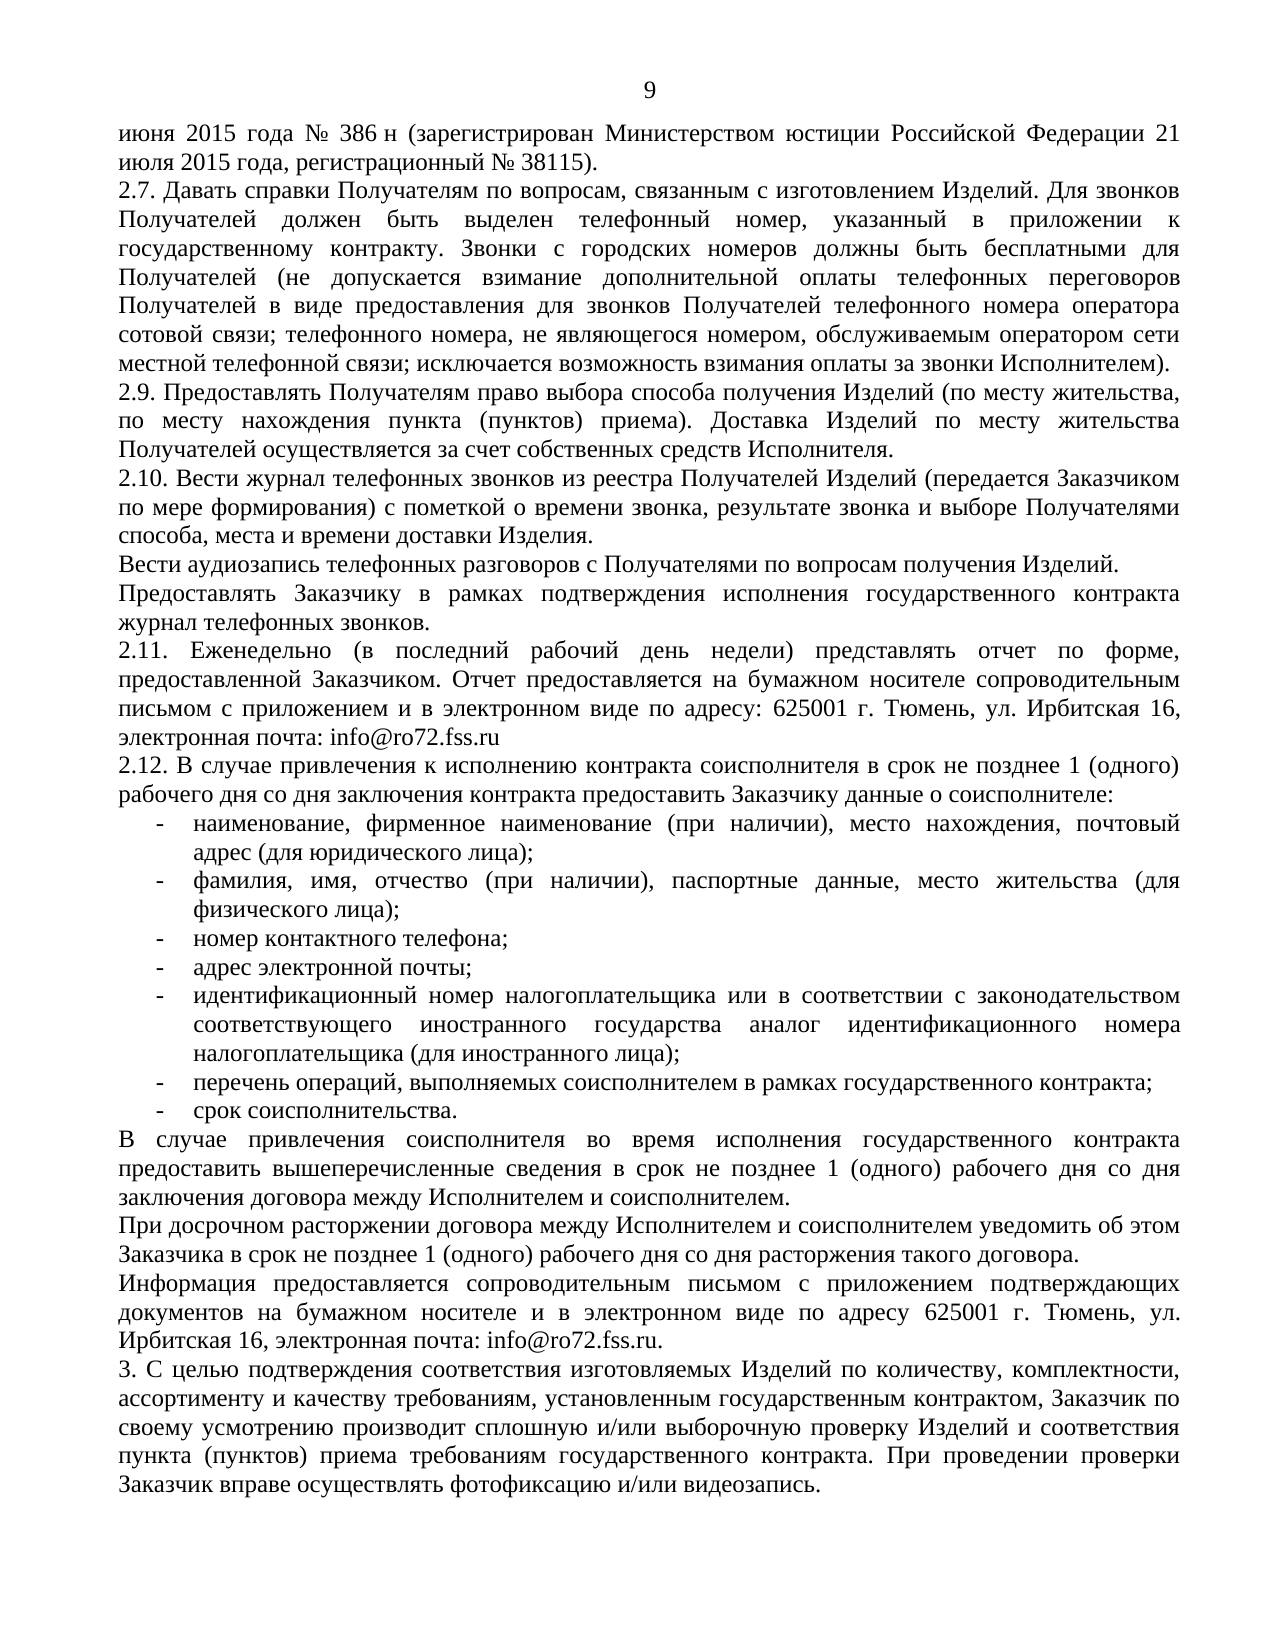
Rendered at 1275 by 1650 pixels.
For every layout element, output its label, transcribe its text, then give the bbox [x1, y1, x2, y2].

text Вести аудиозапись телефонных разговоров с Получателями по вопросам получения Изделий. [118, 549, 1181, 578]
text 2.12. В случае привлечения к исполнению контракта соисполнителя в срок не позднее 1 (одного) рабочего дня со дня заключения контракта предоставить Заказчику данные о соисполнителе: [118, 751, 1181, 808]
list адрес электронной почты; [156, 952, 1181, 981]
list наименование, фирменное наименование (при наличии), место нахождения, почтовый адрес (для юридического лица); [156, 808, 1181, 866]
text В случае привлечения соисполнителя во время исполнения государственного контракта предоставить вышеперечисленные сведения в срок не позднее 1 (одного) рабочего дня со дня заключения договора между Исполнителем и соисполнителем. [118, 1124, 1181, 1211]
list номер контактного телефона; [156, 923, 1181, 952]
text 3. С целью подтверждения соответствия изготовляемых Изделий по количеству, комплектности, ассортименту и качеству требованиям, установленным государственным контрактом, Заказчик по своему усмотрению производит сплошную и/или выборочную проверку Изделий и соответствия пункта (пунктов) приема требованиям государственного контракта. При проведении проверки Заказчик вправе осуществлять фотофиксацию и/или видеозапись. [118, 1354, 1181, 1498]
text 2.10. Вести журнал телефонных звонков из реестра Получателей Изделий (передается Заказчиком по мере формирования) с пометкой о времени звонка, результате звонка и выборе Получателями способа, места и времени доставки Изделия. [118, 463, 1181, 549]
text 2.7. Давать справки Получателям по вопросам, связанным с изготовлением Изделий. Для звонков Получателей должен быть выделен телефонный номер, указанный в приложении к государственному контракту. Звонки с городских номеров должны быть бесплатными для Получателей (не допускается взимание дополнительной оплаты телефонных переговоров Получателей в виде предоставления для звонков Получателей телефонного номера оператора сотовой связи; телефонного номера, не являющегося номером, обслуживаемым оператором сети местной телефонной связи; исключается возможность взимания оплаты за звонки Исполнителем). [118, 176, 1181, 377]
list идентификационный номер налогоплательщика или в соответствии с законодательством соответствующего иностранного государства аналог идентификационного номера налогоплательщика (для иностранного лица); [156, 981, 1181, 1067]
text При досрочном расторжении договора между Исполнителем и соисполнителем уведомить об этом Заказчика в срок не позднее 1 (одного) рабочего дня со дня расторжения такого договора. [118, 1211, 1181, 1268]
list перечень операций, выполняемых соисполнителем в рамках государственного контракта; [156, 1067, 1181, 1096]
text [118, 118, 1181, 176]
list срок соисполнительства. [156, 1096, 1181, 1124]
list фамилия, имя, отчество (при наличии), паспортные данные, место жительства (для физического лица); [156, 866, 1181, 923]
text Предоставлять Заказчику в рамках подтверждения исполнения государственного контракта журнал телефонных звонков. [118, 578, 1181, 636]
text 2.11. Еженедельно (в последний рабочий день недели) представлять отчет по форме, предоставленной Заказчиком. Отчет предоставляется на бумажном носителе сопроводительным письмом с приложением и в электронном виде по адресу: 625001 г. Тюмень, ул. Ирбитская 16, электронная почта: info@ro72.fss.ru [118, 636, 1181, 751]
text 2.9. Предоставлять Получателям право выбора способа получения Изделий (по месту жительства, по месту нахождения пункта (пунктов) приема). Доставка Изделий по месту жительства Получателей осуществляется за счет собственных средств Исполнителя. [118, 377, 1181, 463]
text Информация предоставляется сопроводительным письмом с приложением подтверждающих документов на бумажном носителе и в электронном виде по адресу 625001 г. Тюмень, ул. Ирбитская 16, электронная почта: info@ro72.fss.ru. [118, 1268, 1181, 1354]
